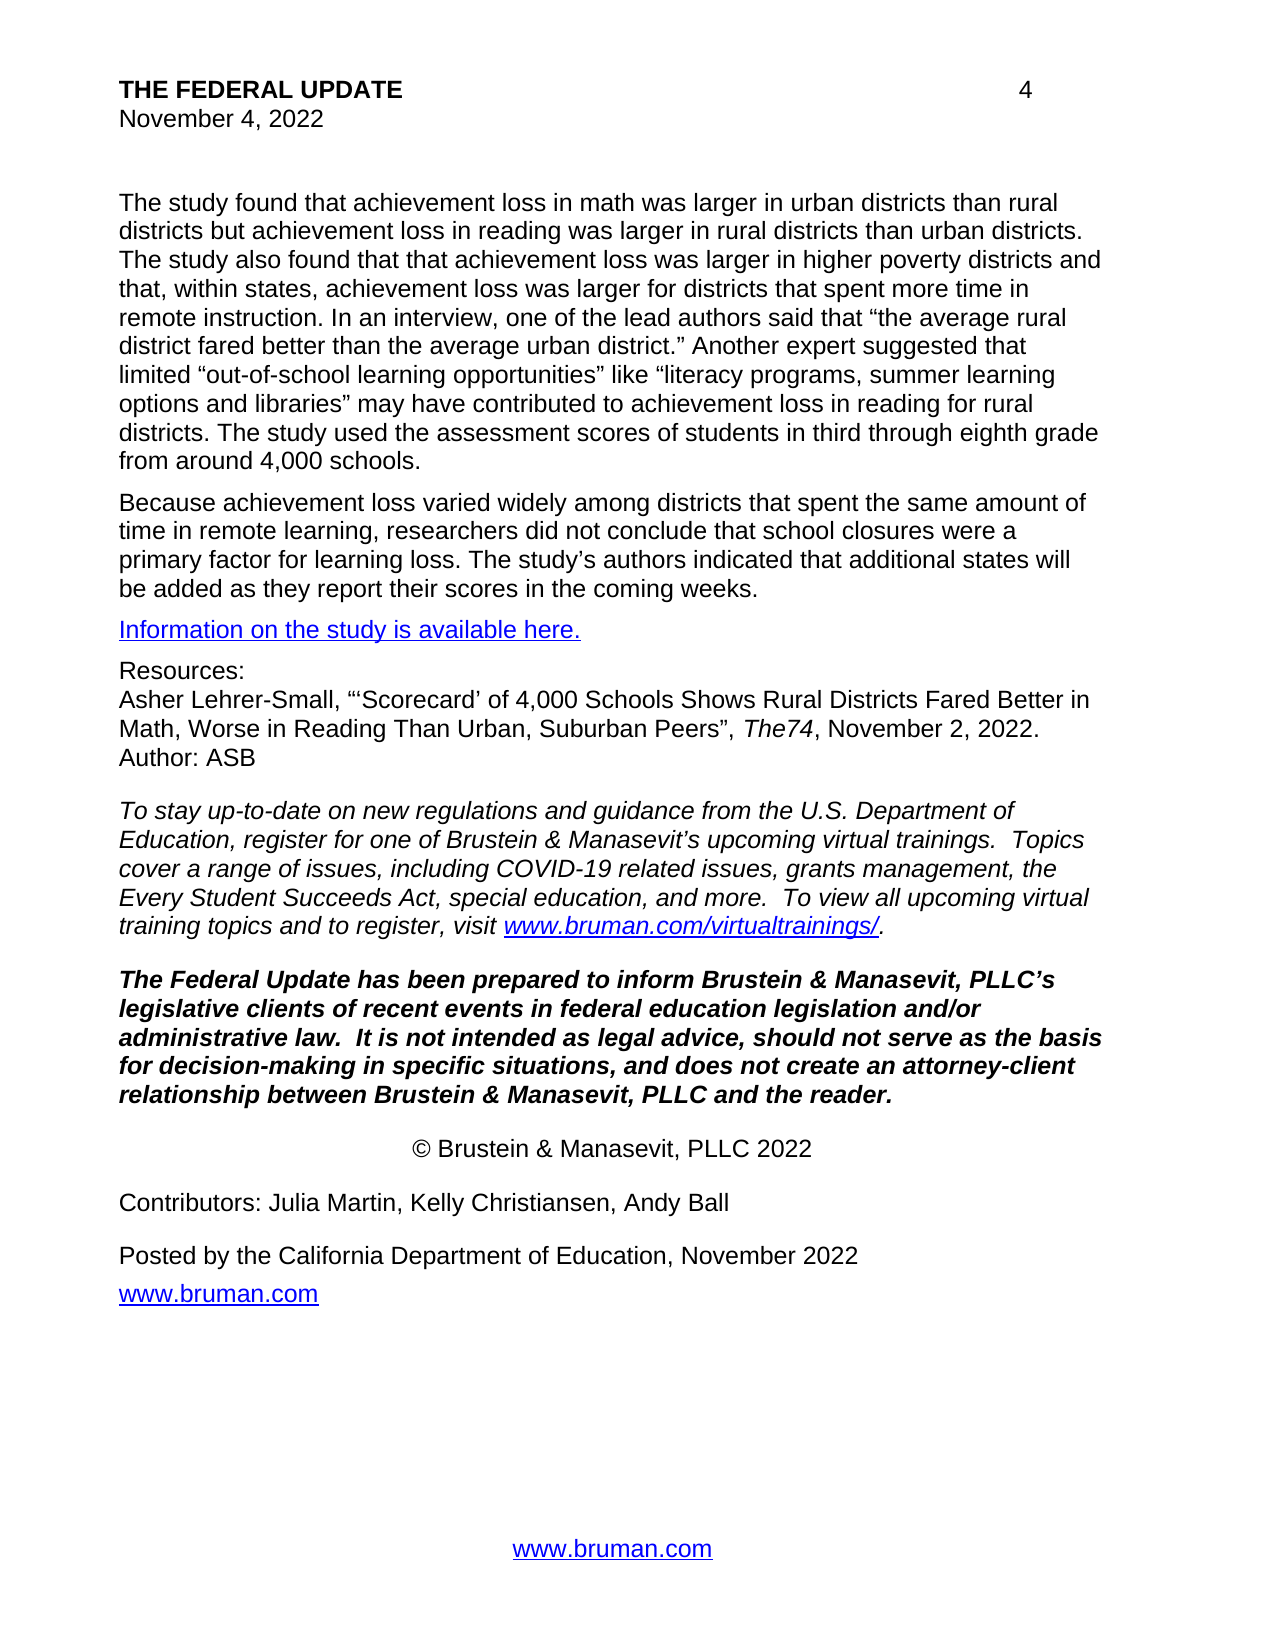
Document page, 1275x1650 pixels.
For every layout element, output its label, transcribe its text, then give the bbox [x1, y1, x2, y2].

text The study found that achievement loss in math was larger in urban districts than rural districts but achievement loss in reading was larger in rural districts than urban districts. The study also found that that achievement loss was larger in higher poverty districts and that, within states, achievement loss was larger for districts that spent more time in remote instruction. In an interview, one of the lead authors said that “the average rural district fared better than the average urban district.” Another expert suggested that limited “out-of-school learning opportunities” like “literacy programs, summer learning options and libraries” may have contributed to achievement loss in reading for rural districts. The study used the assessment scores of students in third through eighth grade from around 4,000 schools. [118, 187, 1106, 475]
text Resources: [118, 656, 1106, 685]
text To stay up-to-date on new regulations and guidance from the U.S. Department of Education, register for one of Brustein & Manasevit’s upcoming virtual trainings. Topics cover a range of issues, including COVID-19 related issues, grants management, the Every Student Succeeds Act, special education, and more. To view all upcoming virtual training topics and to register, visit www.bruman.com/virtualtrainings/. [118, 796, 1106, 940]
text Because achievement loss varied widely among districts that spent the same amount of time in remote learning, researchers did not conclude that school closures were a primary factor for learning loss. The study’s authors indicated that additional states will be added as they report their scores in the coming weeks. [118, 487, 1106, 602]
text Contributors: Julia Martin, Kelly Christiansen, Andy Ball [118, 1187, 1106, 1216]
text Information on the study is available here. [118, 615, 1106, 644]
text www.bruman.com [118, 1279, 1106, 1308]
text Author: ASB [118, 742, 1106, 771]
text Posted by the California Department of Education, November 2022 [118, 1241, 1106, 1270]
text The Federal Update has been prepared to inform Brustein & Manasevit, PLLC’s legislative clients of recent events in federal education legislation and/or administrative law. It is not intended as legal advice, should not serve as the basis for decision-making in specific situations, and does not create an attorney-client relationship between Brustein & Manasevit, PLLC and the reader. [118, 965, 1106, 1109]
text Asher Lehrer-Small, “‘Scorecard’ of 4,000 Schools Shows Rural Districts Fared Better in Math, Worse in Reading Than Urban, Suburban Peers”, The74, November 2, 2022. [118, 685, 1106, 742]
text © Brustein & Manasevit, PLLC 2022 [118, 1134, 1106, 1162]
